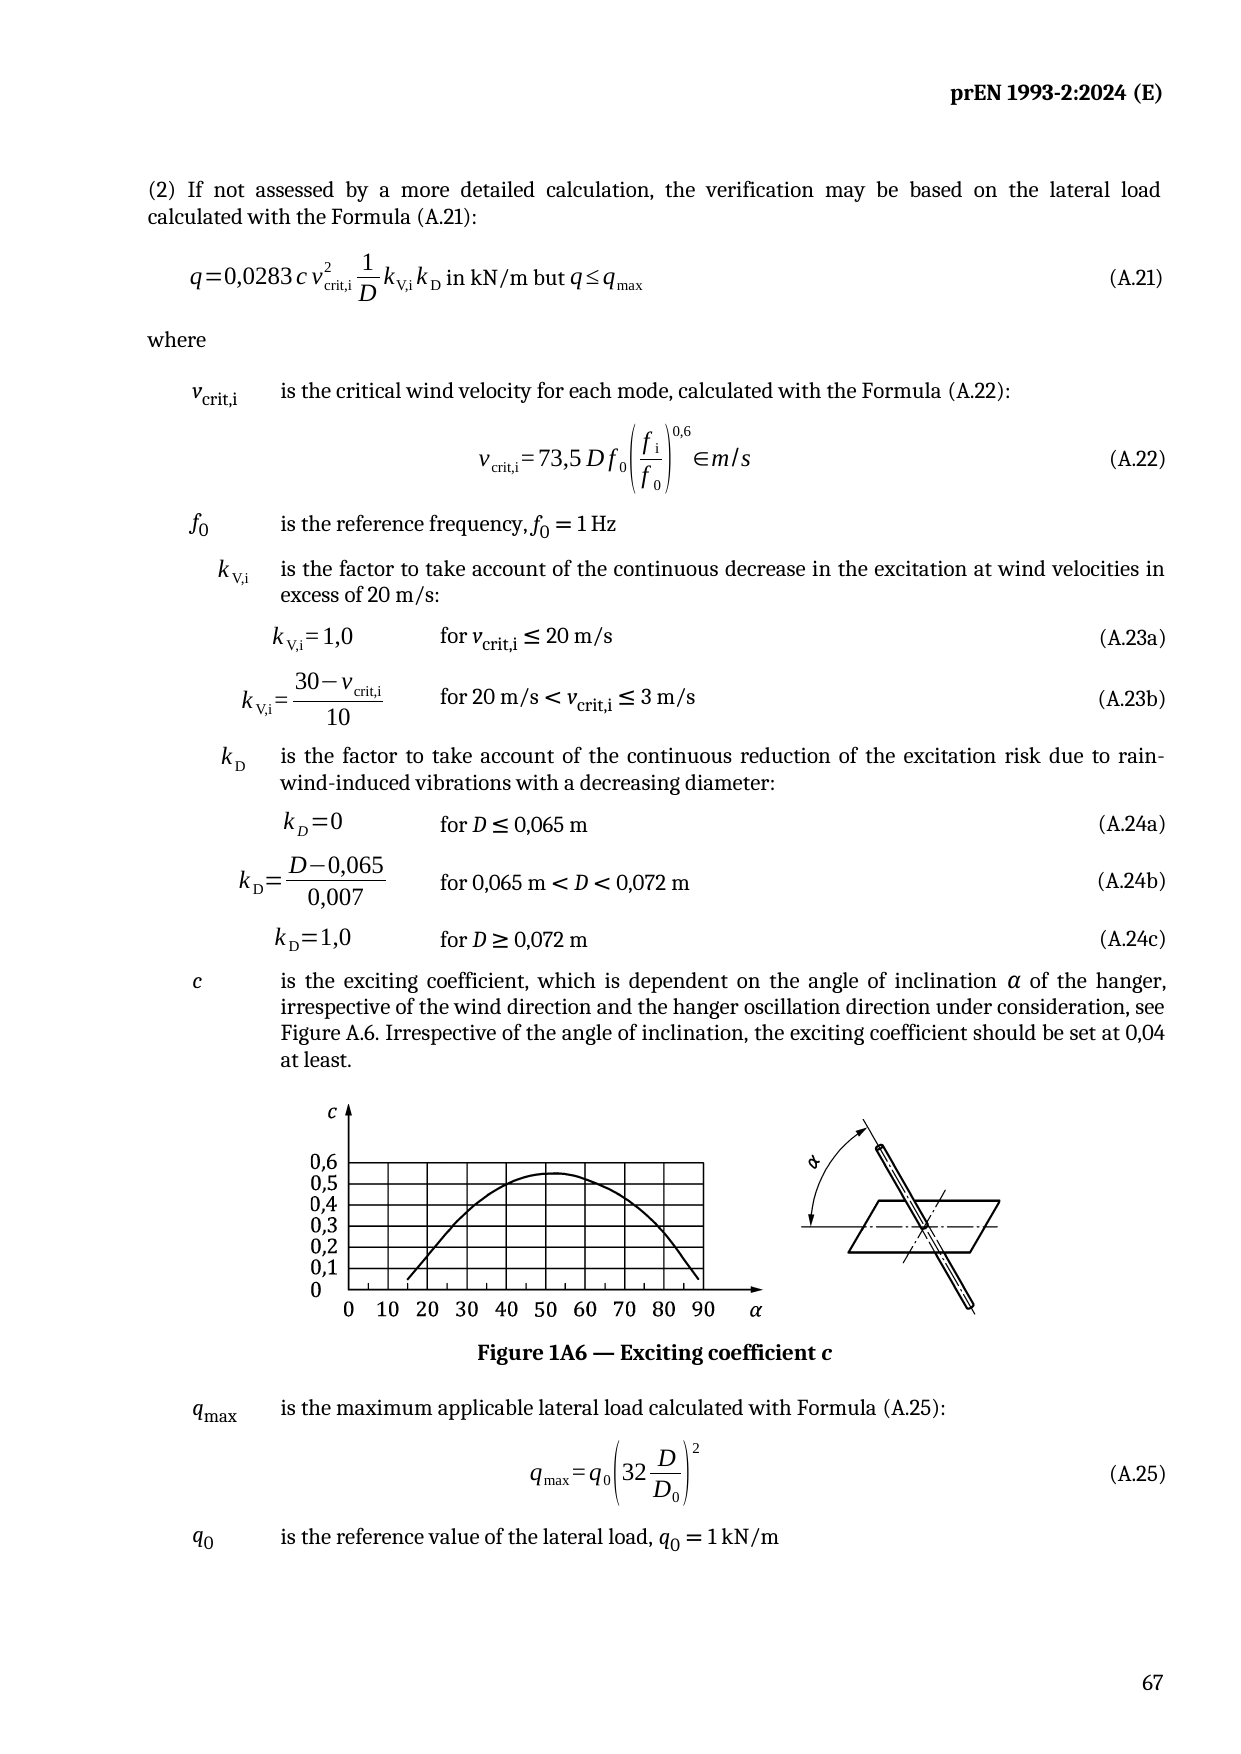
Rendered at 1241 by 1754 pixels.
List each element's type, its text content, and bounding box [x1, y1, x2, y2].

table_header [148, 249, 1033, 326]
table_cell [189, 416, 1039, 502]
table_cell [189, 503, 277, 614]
title Figure A.6 — Exciting coefficient c [148, 1339, 1163, 1366]
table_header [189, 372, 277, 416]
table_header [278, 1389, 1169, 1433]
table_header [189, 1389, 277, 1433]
picture [310, 1104, 1001, 1317]
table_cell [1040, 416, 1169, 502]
text (2) If not assessed by a more detailed calculation, the verification may be based on the lateral load calculated with the Formula (A.21): [148, 177, 1163, 230]
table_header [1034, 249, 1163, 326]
text where [148, 326, 1163, 353]
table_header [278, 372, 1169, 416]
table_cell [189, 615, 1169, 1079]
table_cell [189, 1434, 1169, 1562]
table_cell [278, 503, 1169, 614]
